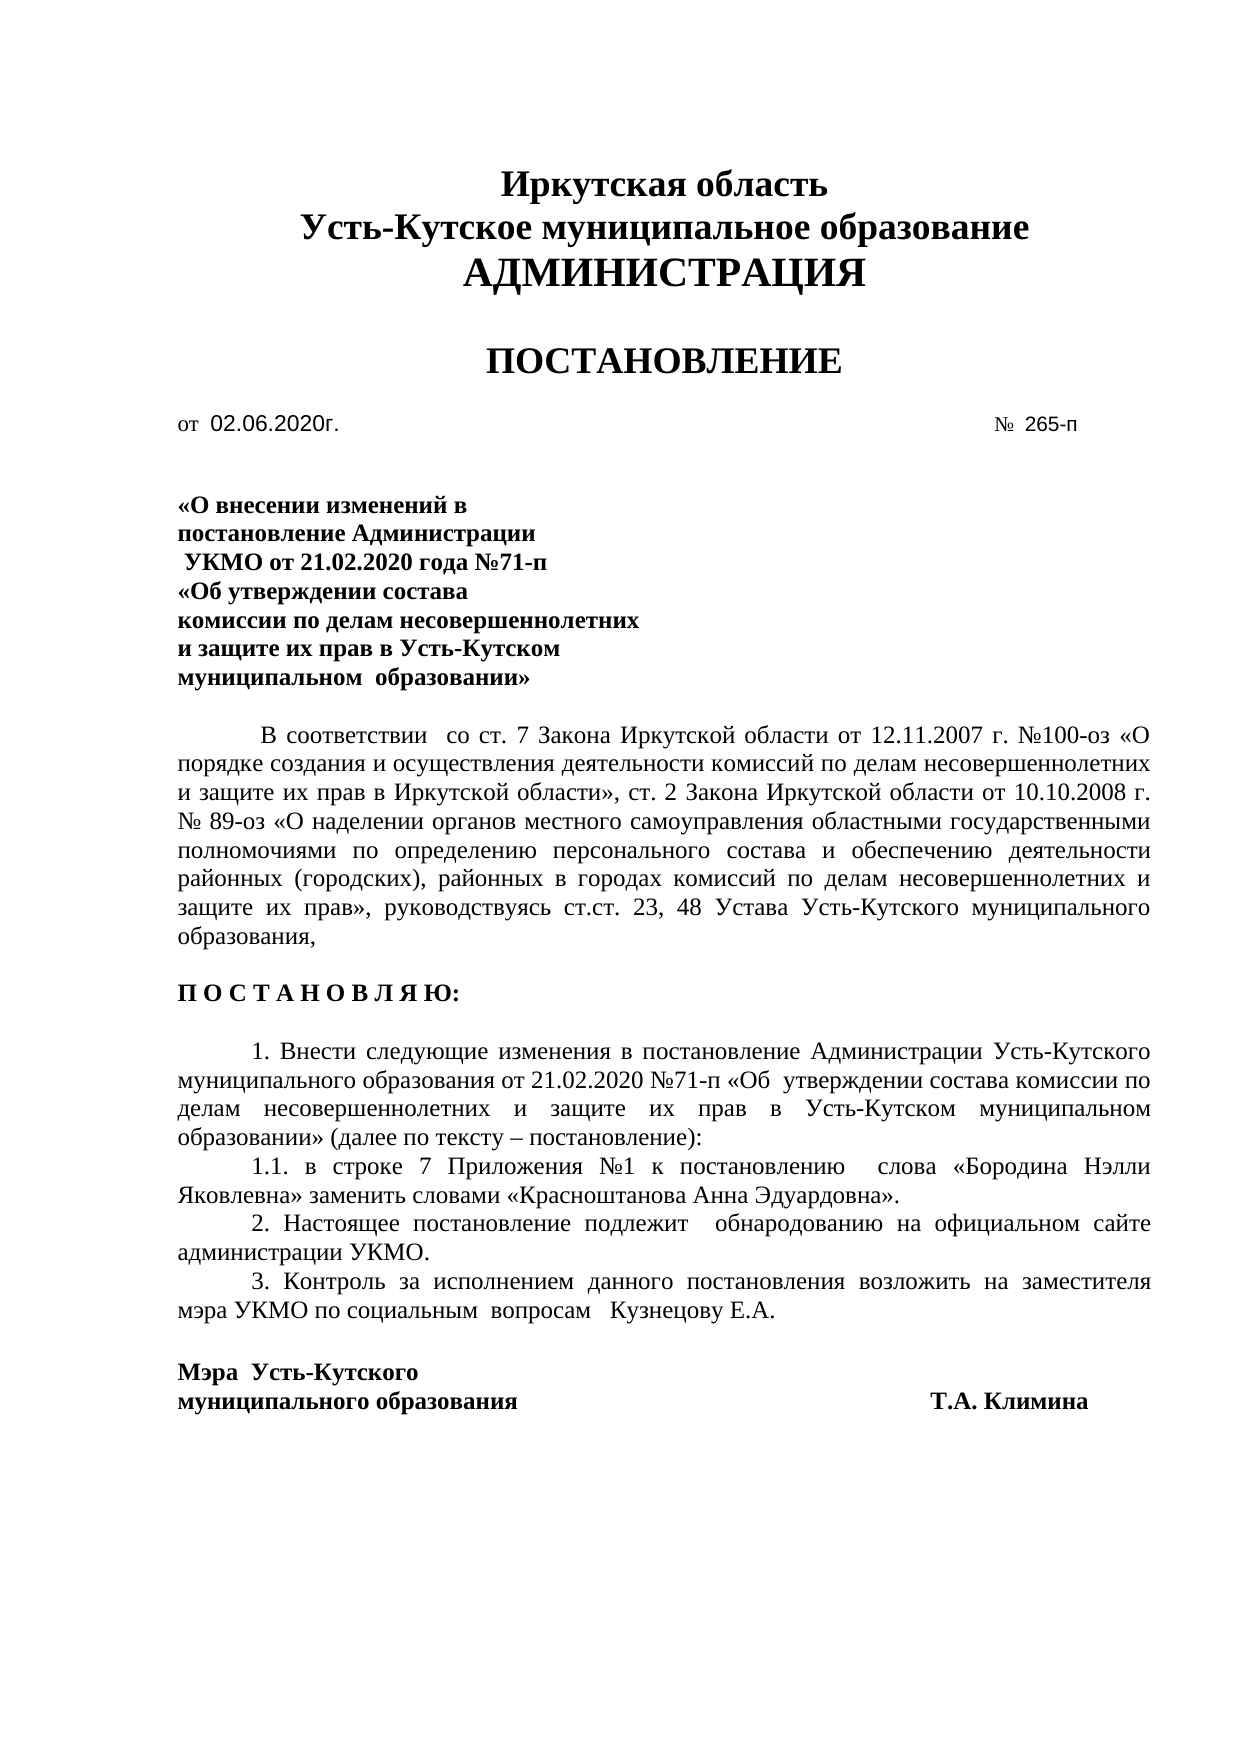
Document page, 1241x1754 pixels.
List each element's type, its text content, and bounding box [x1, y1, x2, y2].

text ПОСТАНОВЛЕНИЕ [177, 338, 1152, 382]
text комиссии по делам несовершеннолетних [177, 605, 1152, 633]
text 3. Контроль за исполнением данного постановления возложить на заместителя мэра УКМО по социальным вопросам Кузнецову Е.А. [177, 1266, 1152, 1323]
text 1. Внести следующие изменения в постановление Администрации Усть-Кутского муниципального образования от 21.02.2020 №71-п «Об утверждении состава комиссии по делам несовершеннолетних и защите их прав в Усть-Кутском муниципальном образовании» (далее по тексту – постановление): [177, 1036, 1152, 1151]
text УКМО от 21.02.2020 года №71-п [177, 547, 1152, 576]
text 1.1. в строке 7 Приложения №1 к постановлению слова «Бородина Нэлли Яковлевна» заменить словами «Красноштанова Анна Эдуардовна». [177, 1151, 1152, 1208]
text муниципального образования Т.А. Климина [177, 1386, 1152, 1414]
text «О внесении изменений в [177, 490, 1152, 518]
text 2. Настоящее постановление подлежит обнародованию на официальном сайте администрации УКМО. [177, 1208, 1152, 1266]
text муниципальном образовании» [177, 662, 1152, 691]
text «Об утверждении состава [177, 576, 1152, 605]
text П О С Т А Н О В Л Я Ю: [177, 978, 1152, 1007]
text и защите их прав в Усть-Кутском [177, 633, 1152, 662]
text Мэра Усть-Кутского [177, 1357, 1152, 1386]
text от 02.06.2020г. № 265-п [177, 410, 1152, 437]
text Иркутская область [177, 161, 1152, 204]
text постановление Администрации [177, 518, 1152, 547]
text Усть-Кутское муниципальное образование [177, 204, 1152, 247]
text В соответствии со ст. 7 Закона Иркутской области от 12.11.2007 г. №100-оз «О порядке создания и осуществления деятельности комиссий по делам несовершеннолетних и защите их прав в Иркутской области», ст. 2 Закона Иркутской области от 10.10.2008 г. № 89-оз «О наделении органов местного самоуправления областными государственными полномочиями по определению персонального состава и обеспечению деятельности районных (городских), районных в городах комиссий по делам несовершеннолетних и защите их прав», руководствуясь ст.ст. 23, 48 Устава Усть-Кутского муниципального образования, [177, 720, 1152, 950]
text АДМИНИСТРАЦИЯ [177, 247, 1152, 295]
